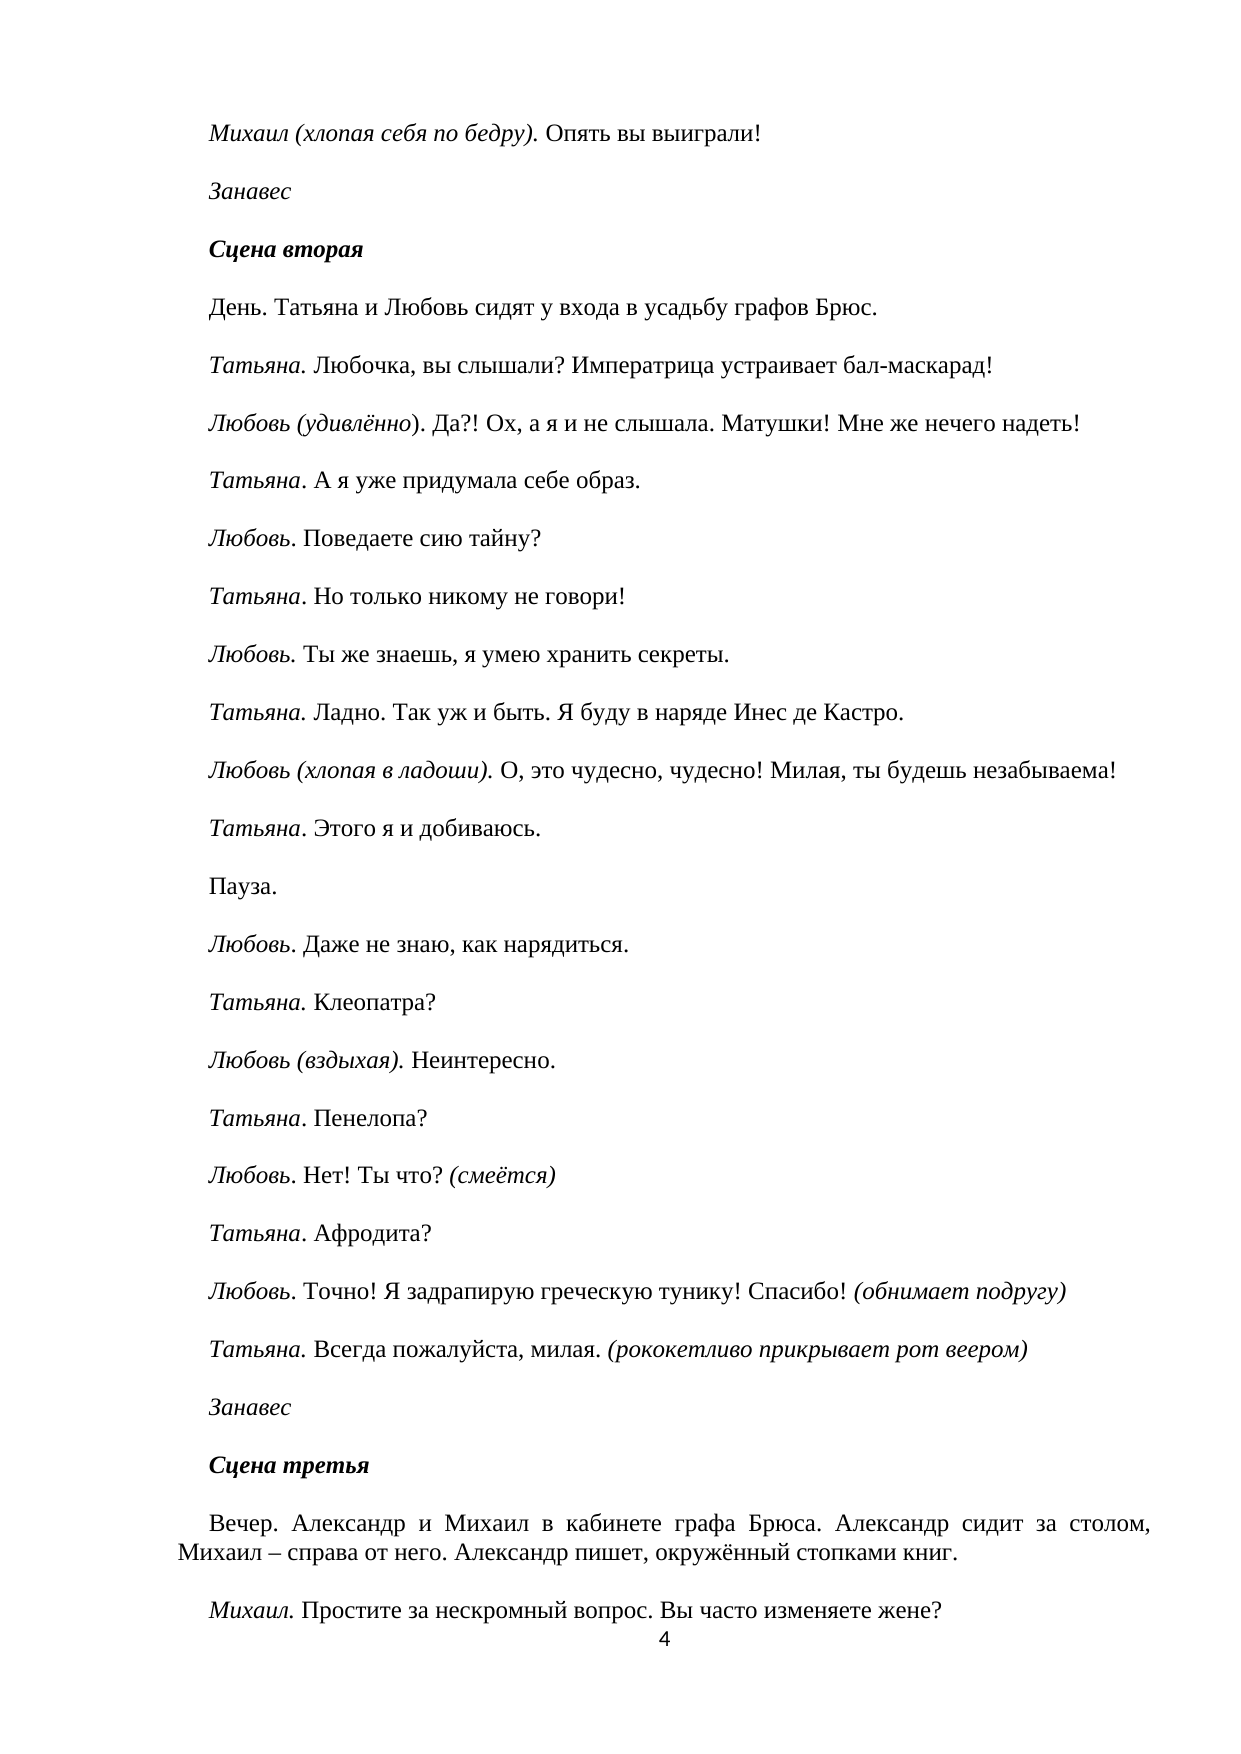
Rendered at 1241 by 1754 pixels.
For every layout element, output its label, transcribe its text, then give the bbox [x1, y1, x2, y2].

text Татьяна. Этого я и добиваюсь. [177, 813, 1152, 842]
text Любовь. Даже не знаю, как нарядиться. [177, 929, 1152, 958]
text Вечер. Александр и Михаил в кабинете графа Брюса. Александр сидит за столом, Михаил – справа от него. Александр пишет, окружённый стопками книг. [177, 1508, 1152, 1566]
text Татьяна. Но только никому не говори! [177, 581, 1152, 610]
text Любовь. Поведаете сию тайну? [177, 523, 1152, 552]
text Татьяна. А я уже придумала себе образ. [177, 466, 1152, 494]
text Любовь. Ты же знаешь, я умею хранить секреты. [177, 639, 1152, 668]
text Любовь. Точно! Я задрапирую греческую тунику! Спасибо! (обнимает подругу) [177, 1276, 1152, 1305]
text Татьяна. Афродита? [177, 1218, 1152, 1247]
text День. Татьяна и Любовь сидят у входа в усадьбу графов Брюс. [177, 292, 1152, 321]
text Татьяна. Пенелопа? [177, 1103, 1152, 1131]
text Михаил (хлопая себя по бедру). Опять вы выиграли! [177, 118, 1152, 147]
text Пауза. [177, 871, 1152, 900]
text Занавес [177, 176, 1152, 205]
text Любовь (хлопая в ладоши). О, это чудесно, чудесно! Милая, ты будешь незабываема! [177, 755, 1152, 784]
text Сцена вторая [177, 234, 1152, 263]
text Любовь (вздыхая). Неинтересно. [177, 1045, 1152, 1073]
text Татьяна. Любочка, вы слышали? Императрица устраивает бал-маскарад! [177, 350, 1152, 378]
text Сцена третья [177, 1450, 1152, 1479]
text Любовь (удивлённо). Да?! Ох, а я и не слышала. Матушки! Мне же нечего надеть! [177, 408, 1152, 436]
text Михаил. Простите за нескромный вопрос. Вы часто изменяете жене? [177, 1595, 1152, 1623]
text Татьяна. Клеопатра? [177, 987, 1152, 1016]
text Любовь. Нет! Ты что? (смеётся) [177, 1161, 1152, 1189]
text Татьяна. Всегда пожалуйста, милая. (рококетливо прикрывает рот веером) [177, 1334, 1152, 1363]
text Татьяна. Ладно. Так уж и быть. Я буду в наряде Инес де Кастро. [177, 697, 1152, 726]
text Занавес [177, 1392, 1152, 1421]
